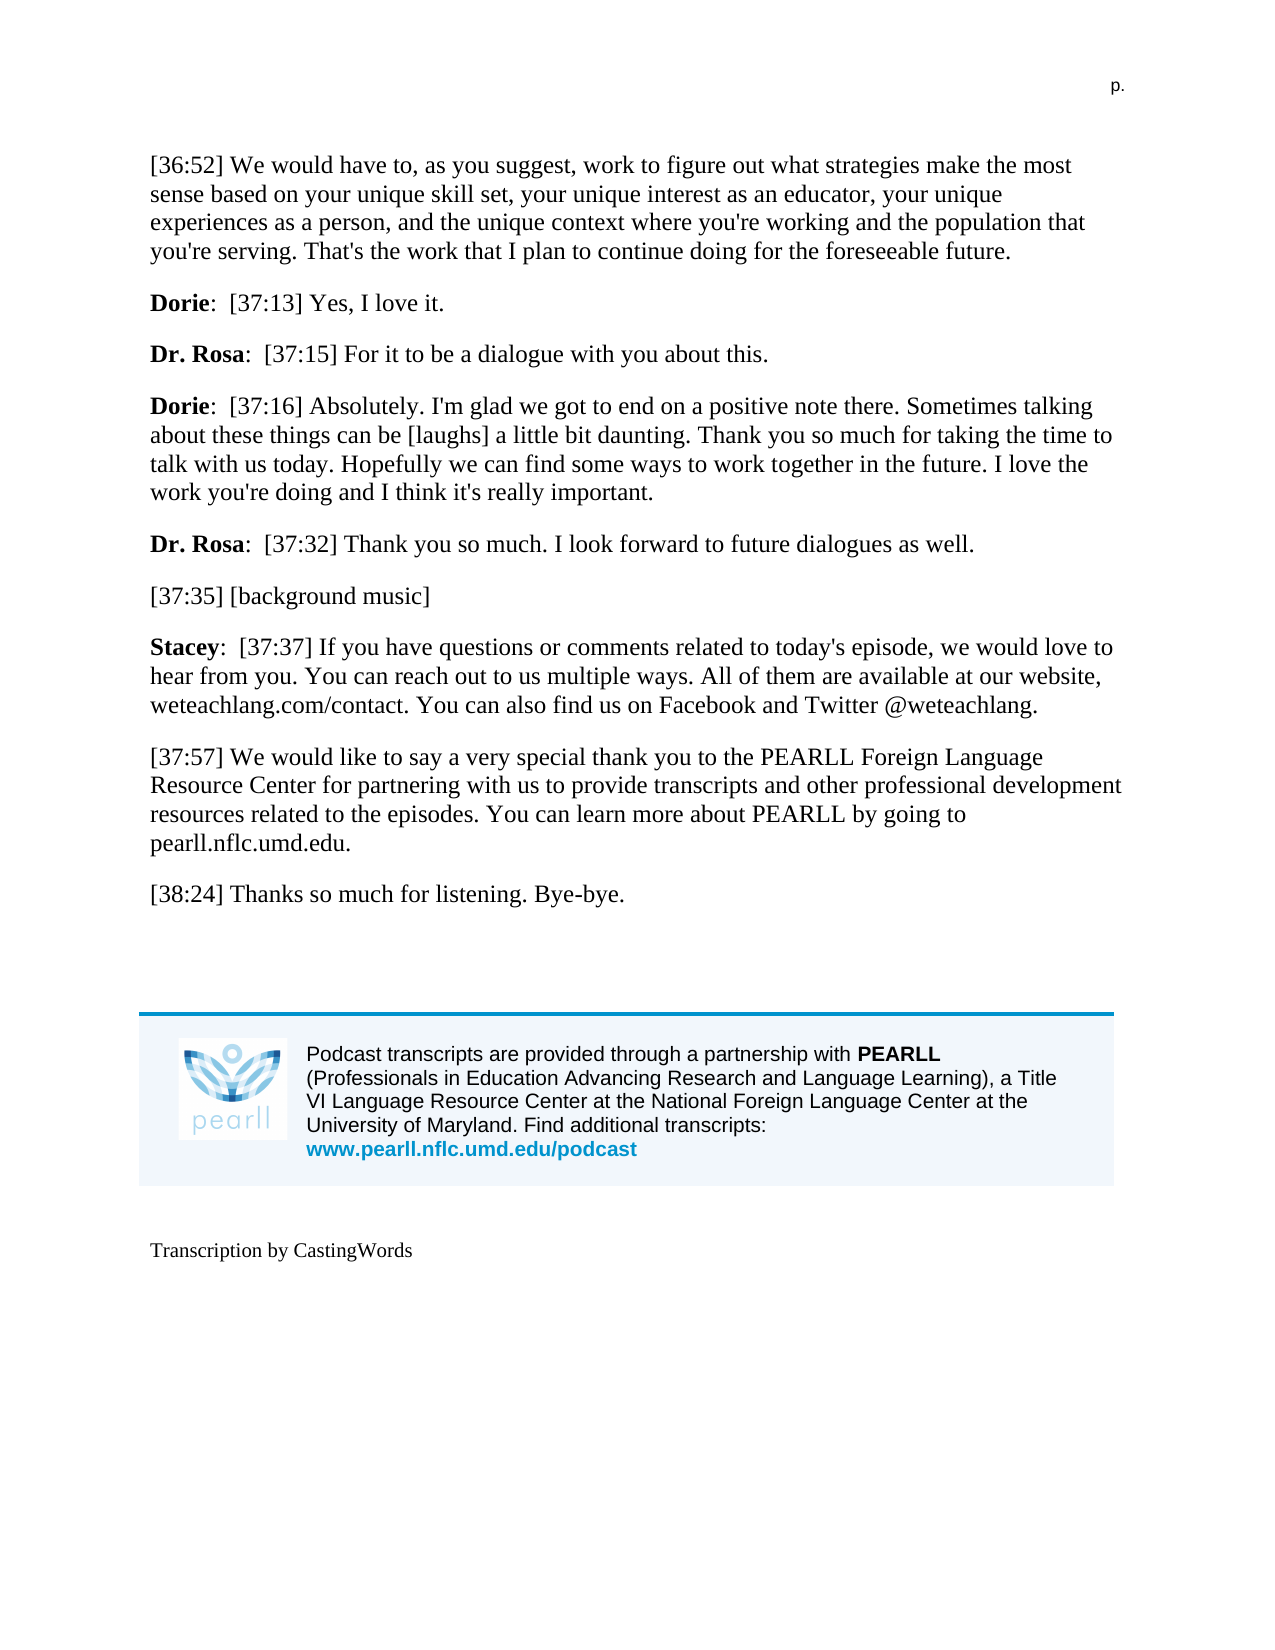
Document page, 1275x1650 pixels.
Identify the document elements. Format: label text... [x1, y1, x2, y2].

text Dr. Rosa: [37:32] Thank you so much. I look forward to future dialogues as well. [150, 529, 1125, 558]
text Stacey: [37:37] If you have questions or comments related to today's episode, we would love to hear from you. You can reach out to us multiple ways. All of them are available at our website, weteachlang.com/contact. You can also find us on Facebook and Twitter @weteachlang. [150, 632, 1125, 719]
text Dorie: [37:16] Absolutely. I'm glad we got to end on a positive note there. Sometimes talking about these things can be [laughs] a little bit daunting. Thank you so much for taking the time to talk with us today. Hopefully we can find some ways to work together in the future. I love the work you're doing and I think it's really important. [150, 391, 1125, 506]
text Dr. Rosa: [37:15] For it to be a dialogue with you about this. [150, 339, 1125, 368]
text [36:52] We would have to, as you suggest, work to figure out what strategies make the most sense based on your unique skill set, your unique interest as an educator, your unique experiences as a person, and the unique context where you're working and the population that you're serving. That's the work that I plan to continue doing for the foreseeable future. [150, 150, 1125, 265]
text Dorie: [37:13] Yes, I love it. [150, 288, 1125, 317]
text [37:35] [background music] [150, 581, 1125, 609]
picture [178, 1038, 288, 1140]
text Transcription by CastingWords [150, 1238, 1125, 1262]
table_header Podcast transcripts are provided through a partnership with PEARLL (Professionals in Education Advancing Research and Language Learning), a Title VI Language Resource Center at the National Foreign Language Center at the University of Maryland. Find additional transcripts: www.pearll.nflc.umd.edu/podcast [139, 1016, 1114, 1186]
text [38:24] Thanks so much for listening. Bye-bye. [150, 879, 1125, 908]
text [37:57] We would like to say a very special thank you to the PEARLL Foreign Language Resource Center for partnering with us to provide transcripts and other professional development resources related to the episodes. You can learn more about PEARLL by going to pearll.nflc.umd.edu. [150, 742, 1125, 857]
